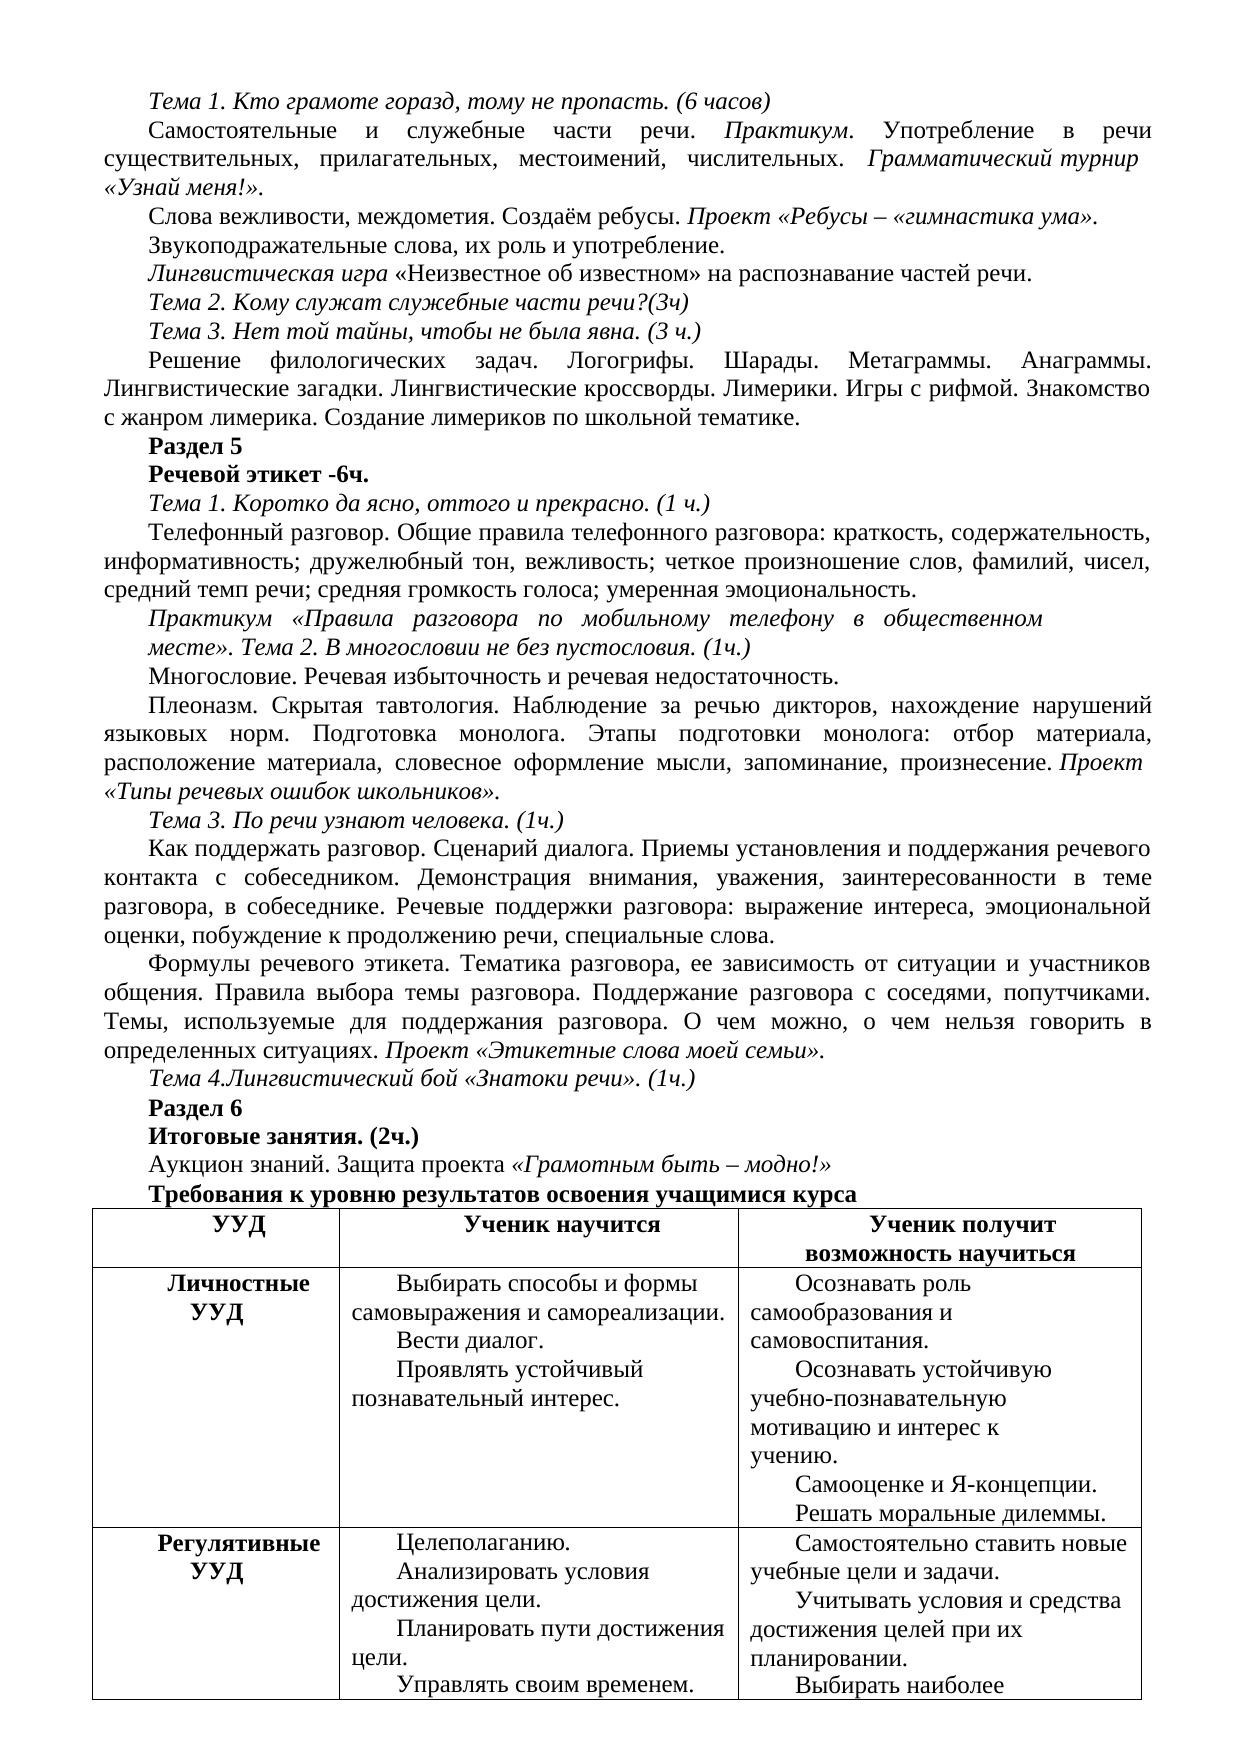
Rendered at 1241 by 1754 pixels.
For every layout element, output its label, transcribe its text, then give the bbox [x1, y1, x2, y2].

table_header Ученик научится [340, 1209, 738, 1267]
text «Узнай меня!». [103, 172, 1167, 201]
text Тема 1. Кто грамоте горазд, тому не пропасть. (6 часов) [148, 86, 1167, 115]
table_cell Целеполаганию. Анализировать условия достижения цели. Планировать пути достижения цели. Управлять своим временем. [340, 1528, 738, 1699]
text Лингвистическая игра «Неизвестное об известном» на распознавание частей речи. [148, 258, 1167, 287]
text Итоговые занятия. (2ч.) [148, 1122, 1167, 1150]
text Как поддержать разговор. Сценарий диалога. Приемы установления и поддержания речевого контакта с собеседником. Демонстрация внимания, уважения, заинтересованности в теме разговора, в собеседнике. Речевые поддержки разговора: выражение интереса, эмоциональной оценки, побуждение к продолжению речи, специальные слова. [103, 833, 1152, 948]
text Речевой этикет -6ч. [148, 460, 1167, 488]
text Решение филологических задач. Логогрифы. Шарады. Метаграммы. Анаграммы. Лингвистические загадки. Лингвистические кроссворды. Лимерики. Игры с рифмой. Знакомство с жанром лимерика. Создание лимериков по школьной тематике. [103, 345, 1151, 431]
text Аукцион знаний. Защита проекта «Грамотным быть – модно!» [148, 1150, 1167, 1179]
text «Типы речевых ошибок школьников». [103, 776, 1167, 805]
text Практикум «Правила разговора по мобильному телефону в общественном месте». Тема 2. В многословии не без пустословия. (1ч.) [148, 603, 1043, 661]
table_cell Самостоятельно ставить новые учебные цели и задачи. Учитывать условия и средства достижения целей при их планировании. Выбирать наиболее [739, 1528, 1141, 1699]
text Тема 3. По речи узнают человека. (1ч.) [148, 805, 1167, 833]
text Звукоподражательные слова, их роль и употребление. [148, 230, 1167, 258]
table_cell Регулятивные УУД [93, 1528, 339, 1699]
subtitle Раздел 6 [148, 1093, 1167, 1122]
text Формулы речевого этикета. Тематика разговора, ее зависимость от ситуации и участников общения. Правила выбора темы разговора. Поддержание разговора с соседями, попутчиками. Темы, используемые для поддержания разговора. О чем можно, о чем нельзя говорить в определенных ситуациях. Проект «Этикетные слова моей семьи». [103, 948, 1152, 1063]
text Плеоназм. Скрытая тавтология. Наблюдение за речью дикторов, нахождение нарушений языковых норм. Подготовка монолога. Этапы подготовки монолога: отбор материала, расположение материала, словесное оформление мысли, запоминание, произнесение. Проект [103, 690, 1152, 776]
table_cell Личностные УУД [93, 1268, 339, 1527]
text Слова вежливости, междометия. Создаём ребусы. Проект «Ребусы – «гимнастика ума». [148, 201, 1167, 230]
text Телефонный разговор. Общие правила телефонного разговора: краткость, содержательность, информативность; дружелюбный тон, вежливость; четкое произношение слов, фамилий, чисел, средний темп речи; средняя громкость голоса; умеренная эмоциональность. [103, 517, 1152, 603]
text Многословие. Речевая избыточность и речевая недостаточность. [148, 661, 1167, 690]
table_cell Осознавать роль самообразования и самовоспитания. Осознавать устойчивую учебно-познавательную мотивацию и интерес к учению. Самооценке и Я-концепции. Решать моральные дилеммы. [739, 1268, 1141, 1527]
text Тема 4.Лингвистический бой «Знатоки речи». (1ч.) [148, 1063, 1167, 1092]
table_header Ученик получит возможность научиться [739, 1209, 1141, 1267]
table_header УУД [93, 1209, 339, 1267]
text Тема 1. Коротко да ясно, оттого и прекрасно. (1 ч.) [148, 488, 1167, 517]
text Самостоятельные и служебные части речи. Практикум. Употребление в речи существительных, прилагательных, местоимений, числительных. Грамматический турнир [103, 115, 1152, 172]
table_cell Выбирать способы и формы самовыражения и самореализации. Вести диалог. Проявлять устойчивый познавательный интерес. [340, 1268, 738, 1527]
text Тема 2. Кому служат служебные части речи?(3ч) Тема 3. Нет той тайны, чтобы не была явна. (3 ч.) [148, 287, 740, 345]
subtitle Раздел 5 [148, 431, 1167, 460]
subtitle Требования к уровню результатов освоения учащимися курса [148, 1179, 1167, 1208]
